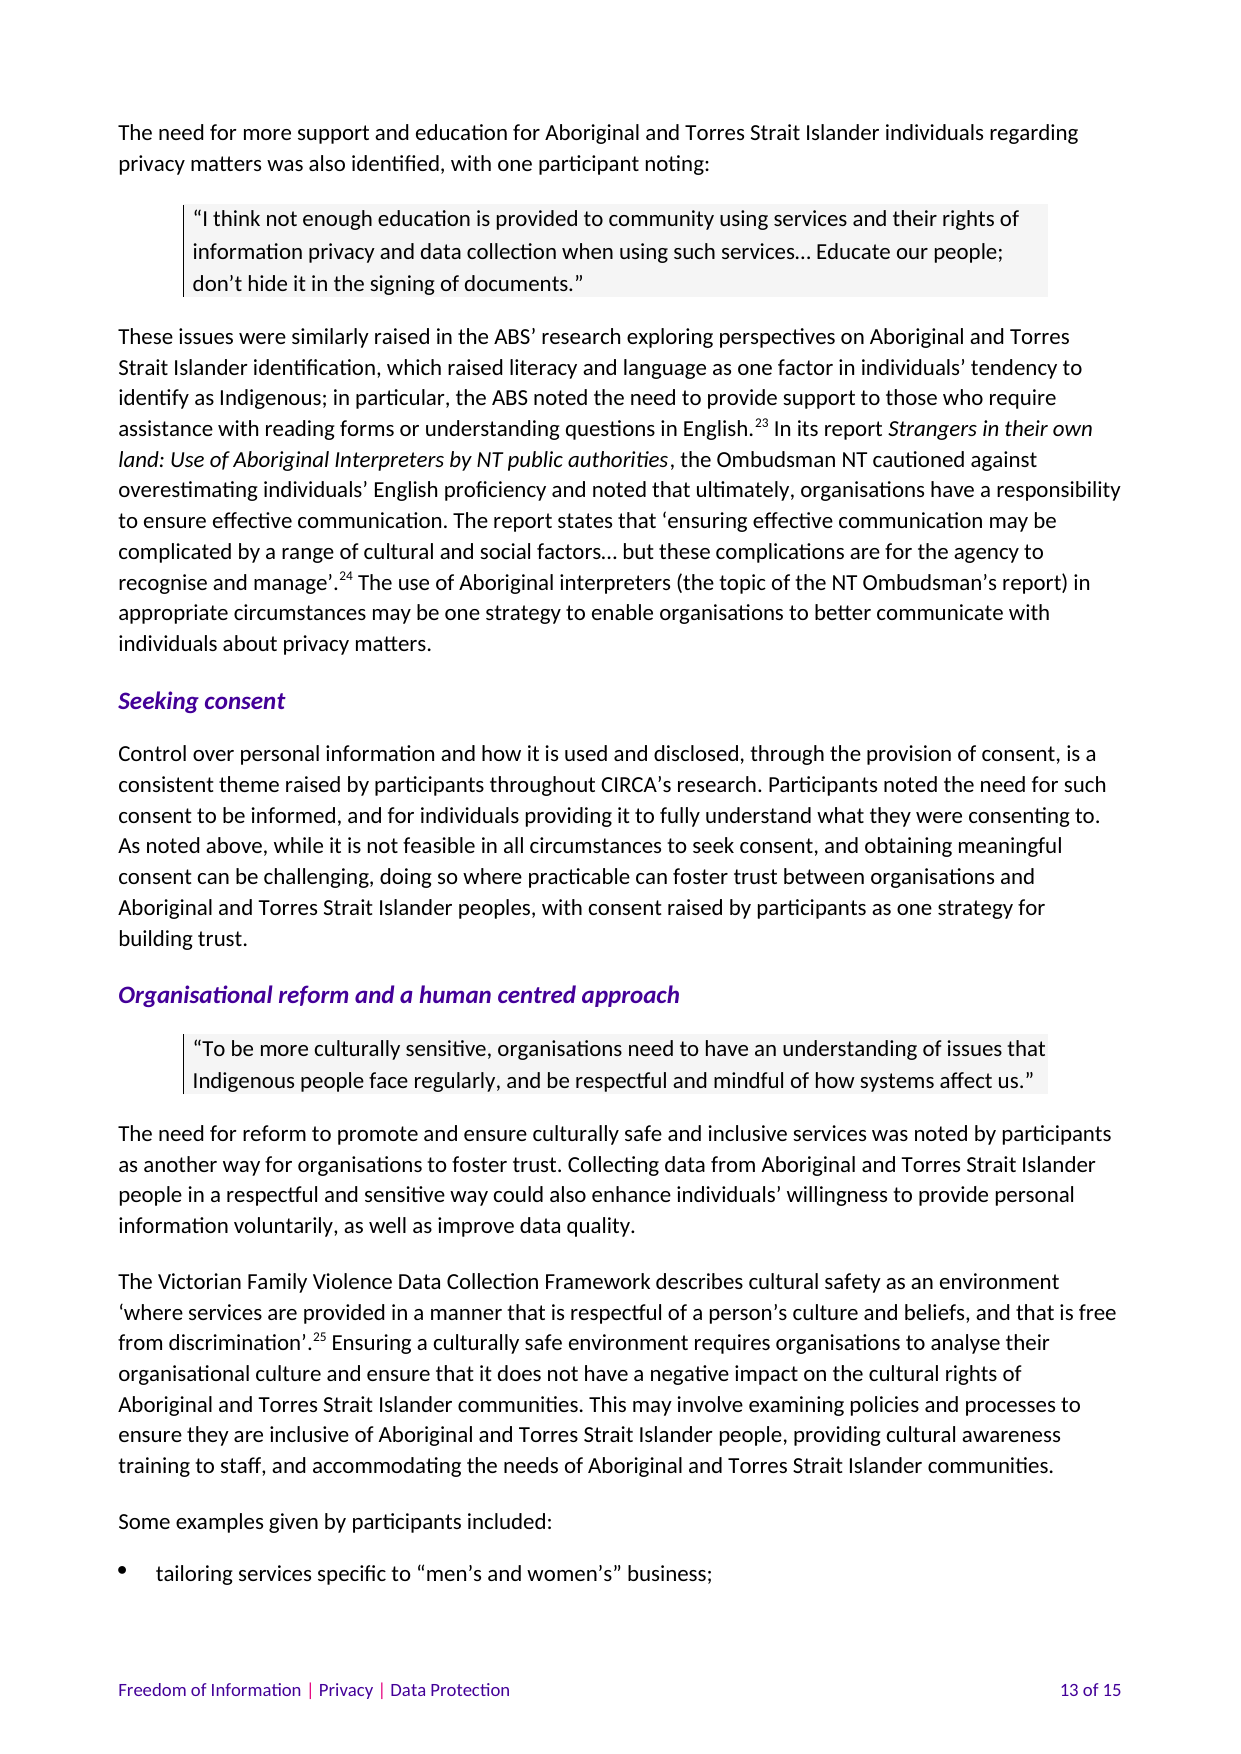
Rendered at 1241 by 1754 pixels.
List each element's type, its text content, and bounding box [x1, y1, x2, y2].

text Control over personal information and how it is used and disclosed, through the provision of consent, is a consistent theme raised by participants throughout CIRCA’s research. Participants noted the need for such consent to be informed, and for individuals providing it to fully understand what they were consenting to. As noted above, while it is not feasible in all circumstances to seek consent, and obtaining meaningful consent can be challenging, doing so where practicable can foster trust between organisations and Aboriginal and Torres Strait Islander peoples, with consent raised by participants as one strategy for building trust. [118, 739, 1122, 952]
text The need for reform to promote and ensure culturally safe and inclusive services was noted by participants as another way for organisations to foster trust. Collecting data from Aboriginal and Torres Strait Islander people in a respectful and sensitive way could also enhance individuals’ willingness to provide personal information voluntarily, as well as improve data quality. [118, 1119, 1122, 1239]
text “To be more culturally sensitive, organisations need to have an understanding of issues that Indigenous people face regularly, and be respectful and mindful of how systems affect us.” [184, 1034, 1048, 1094]
text These issues were similarly raised in the ABS’ research exploring perspectives on Aboriginal and Torres Strait Islander identification, which raised literacy and language as one factor in individuals’ tendency to identify as Indigenous; in particular, the ABS noted the need to provide support to those who require assistance with reading forms or understanding questions in English. In its report Strangers in their own land: Use of Aboriginal Interpreters by NT public authorities, the Ombudsman NT cautioned against overestimating individuals’ English proficiency and noted that ultimately, organisations have a responsibility to ensure effective communication. The report states that ‘ensuring effective communication may be complicated by a range of cultural and social factors… but these complications are for the agency to recognise and manage’. The use of Aboriginal interpreters (the topic of the NT Ombudsman’s report) in appropriate circumstances may be one strategy to enable organisations to better communicate with individuals about privacy matters. [118, 322, 1122, 657]
subtitle Seeking consent [118, 685, 1122, 716]
text The need for more support and education for Aboriginal and Torres Strait Islander individuals regarding privacy matters was also identified, with one participant noting: [118, 118, 1122, 177]
text The Victorian Family Violence Data Collection Framework describes cultural safety as an environment ‘where services are provided in a manner that is respectful of a person’s culture and beliefs, and that is free from discrimination’. Ensuring a culturally safe environment requires organisations to analyse their organisational culture and ensure that it does not have a negative impact on the cultural rights of Aboriginal and Torres Strait Islander communities. This may involve examining policies and processes to ensure they are inclusive of Aboriginal and Torres Strait Islander people, providing cultural awareness training to staff, and accommodating the needs of Aboriginal and Torres Strait Islander communities. [118, 1267, 1122, 1479]
list tailoring services specific to “men’s and women’s” business; [118, 1559, 1122, 1587]
text “I think not enough education is provided to community using services and their rights of information privacy and data collection when using such services… Educate our people; don’t hide it in the signing of documents.” [183, 204, 1048, 297]
text Some examples given by participants included: [118, 1507, 1122, 1535]
subtitle Organisational reform and a human centred approach [118, 979, 1122, 1010]
